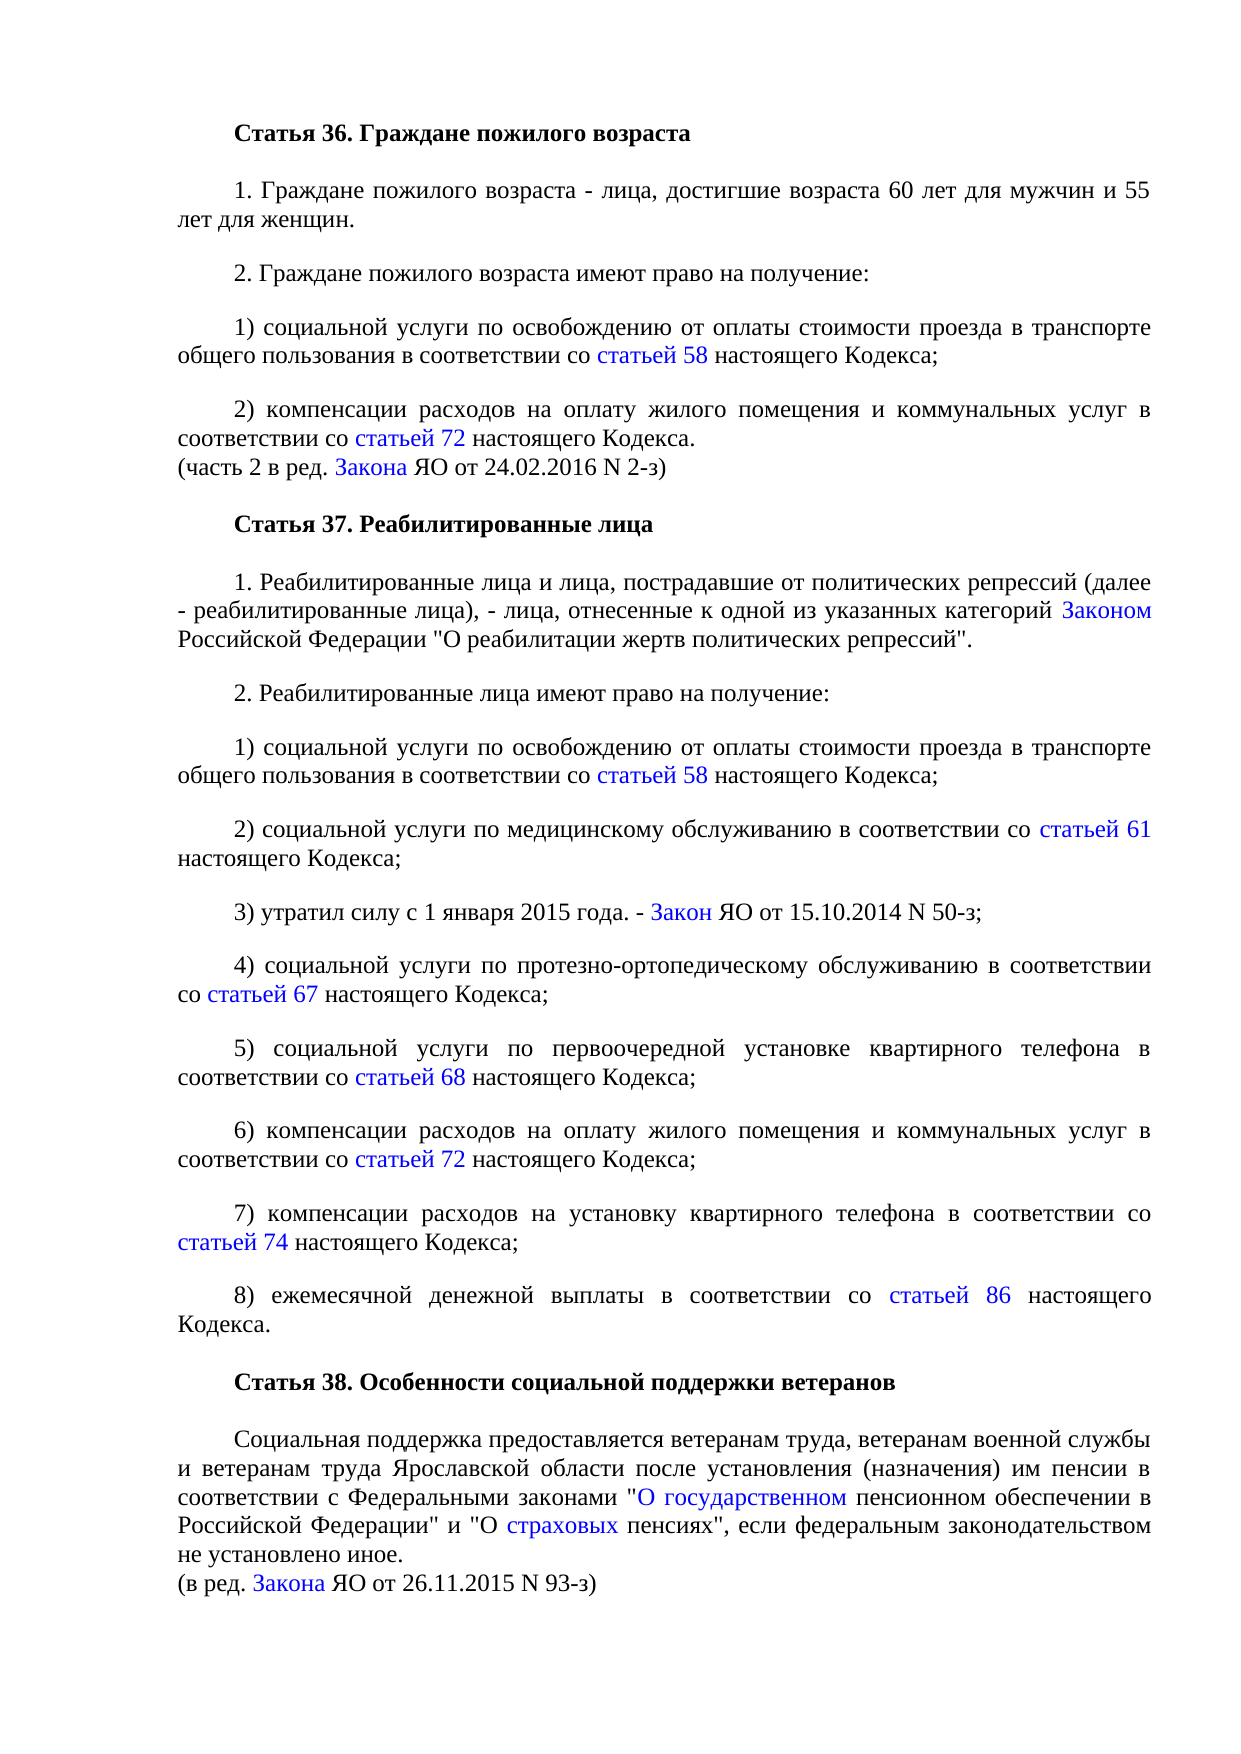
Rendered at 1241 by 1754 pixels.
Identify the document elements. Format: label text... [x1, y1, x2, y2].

text 2. Граждане пожилого возраста имеют право на получение: [177, 258, 1152, 287]
text 8) ежемесячной денежной выплаты в соответствии со статьей 86 настоящего Кодекса. [177, 1281, 1152, 1338]
title Статья 38. Особенности социальной поддержки ветеранов [177, 1367, 1152, 1396]
text 1) социальной услуги по освобождению от оплаты стоимости проезда в транспорте общего пользования в соответствии со статьей 58 настоящего Кодекса; [177, 312, 1152, 369]
text 1. Граждане пожилого возраста - лица, достигшие возраста 60 лет для мужчин и 55 лет для женщин. [177, 176, 1152, 233]
text (в ред. Закона ЯО от 26.11.2015 N 93-з) [177, 1568, 1152, 1597]
text Социальная поддержка предоставляется ветеранам труда, ветеранам военной службы и ветеранам труда Ярославской области после установления (назначения) им пенсии в соответствии с Федеральными законами "О государственном пенсионном обеспечении в Российской Федерации" и "О страховых пенсиях", если федеральным законодательством не установлено иное. [177, 1424, 1152, 1568]
text 1. Реабилитированные лица и лица, пострадавшие от политических репрессий (далее - реабилитированные лица), - лица, отнесенные к одной из указанных категорий Законом Российской Федерации "О реабилитации жертв политических репрессий". [177, 567, 1152, 653]
text 4) социальной услуги по протезно-ортопедическому обслуживанию в соответствии со статьей 67 настоящего Кодекса; [177, 951, 1152, 1008]
text 3) утратил силу с 1 января 2015 года. - Закон ЯО от 15.10.2014 N 50-з; [177, 897, 1152, 926]
title Статья 37. Реабилитированные лица [177, 509, 1152, 538]
text (часть 2 в ред. Закона ЯО от 24.02.2016 N 2-з) [177, 452, 1152, 481]
text 1) социальной услуги по освобождению от оплаты стоимости проезда в транспорте общего пользования в соответствии со статьей 58 настоящего Кодекса; [177, 732, 1152, 789]
text 2) социальной услуги по медицинскому обслуживанию в соответствии со статьей 61 настоящего Кодекса; [177, 814, 1152, 872]
text 2. Реабилитированные лица имеют право на получение: [177, 678, 1152, 707]
title Статья 36. Граждане пожилого возраста [177, 118, 1152, 147]
text 6) компенсации расходов на оплату жилого помещения и коммунальных услуг в соответствии со статьей 72 настоящего Кодекса; [177, 1116, 1152, 1173]
text 7) компенсации расходов на установку квартирного телефона в соответствии со статьей 74 настоящего Кодекса; [177, 1198, 1152, 1256]
text 5) социальной услуги по первоочередной установке квартирного телефона в соответствии со статьей 68 настоящего Кодекса; [177, 1033, 1152, 1091]
text 2) компенсации расходов на оплату жилого помещения и коммунальных услуг в соответствии со статьей 72 настоящего Кодекса. [177, 394, 1152, 452]
